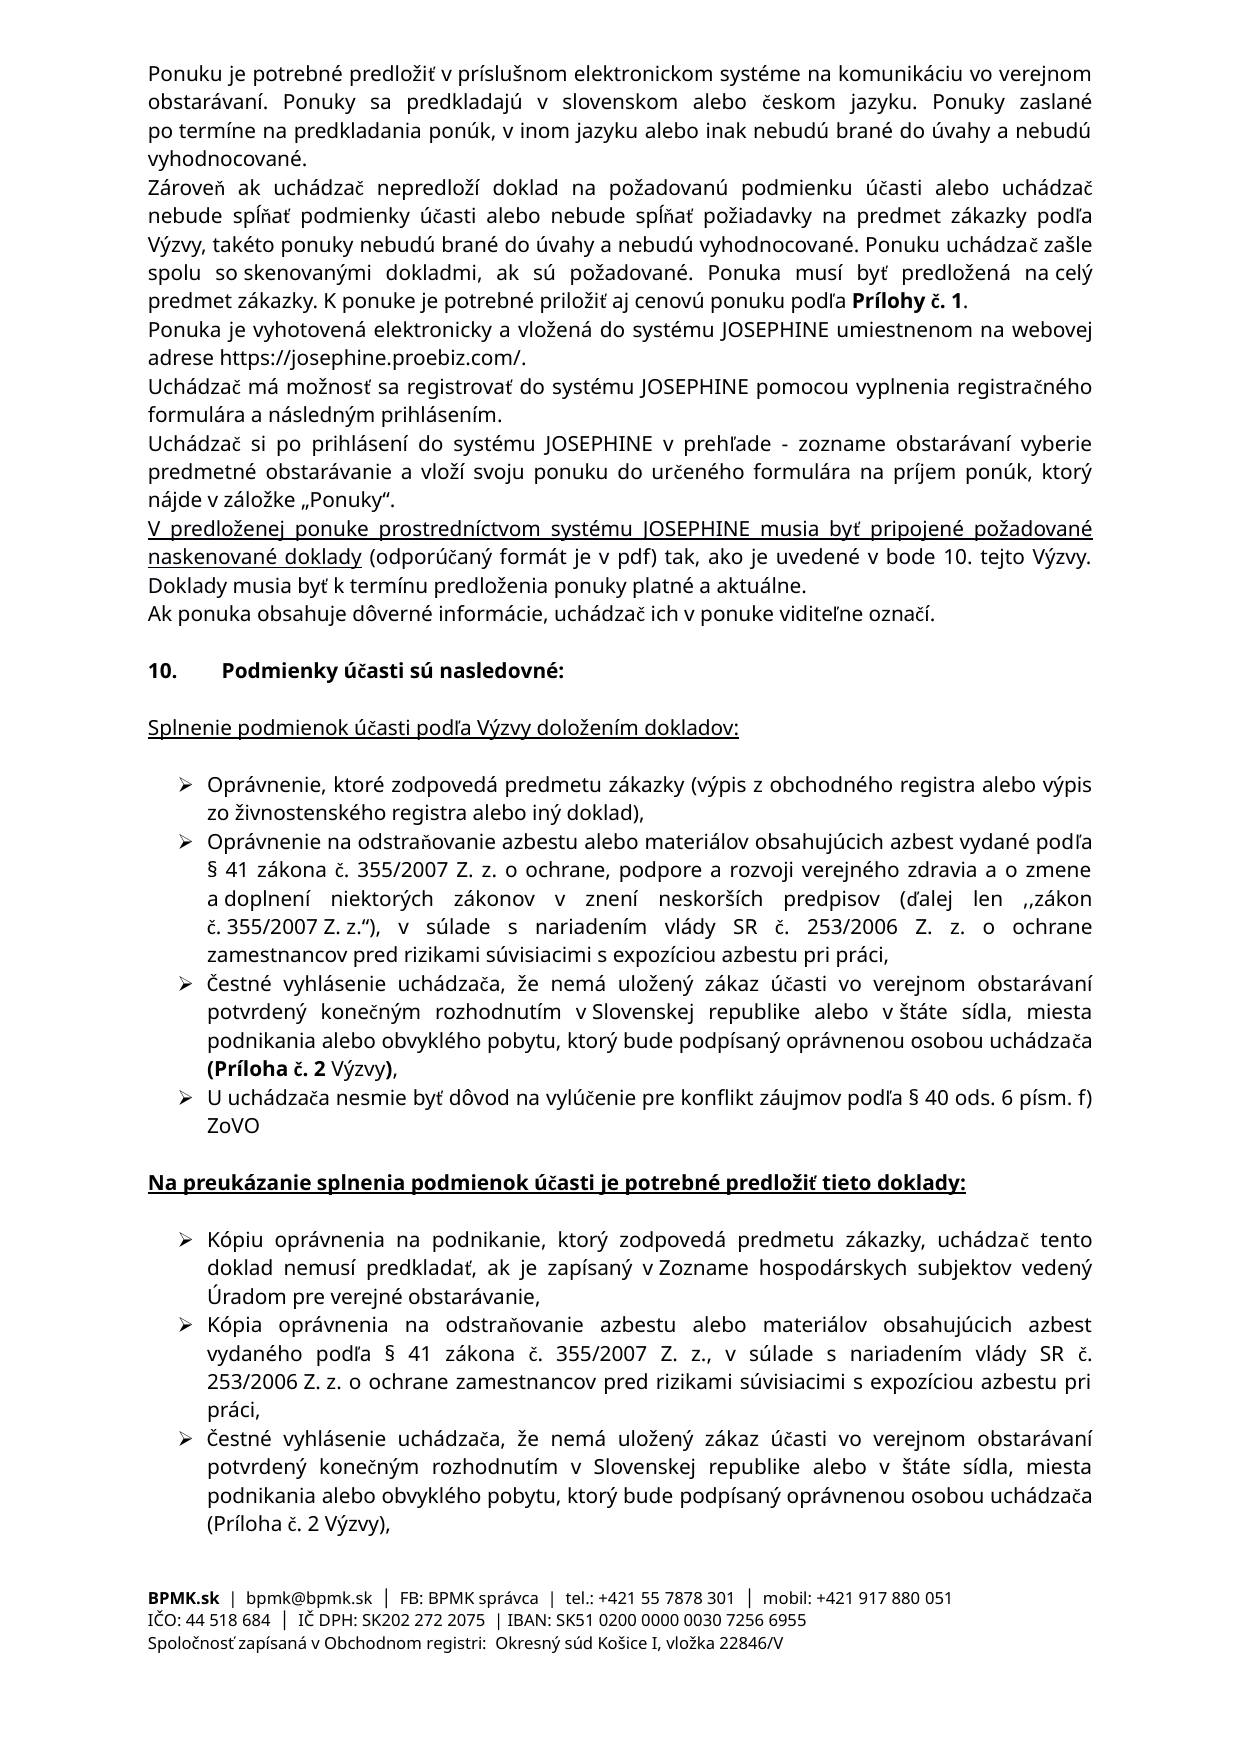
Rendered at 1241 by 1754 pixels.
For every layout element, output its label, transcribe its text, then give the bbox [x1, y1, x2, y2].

text Ponuku je potrebné predložiť v príslušnom elektronickom systéme na komunikáciu vo verejnom obstarávaní. Ponuky sa predkladajú v slovenskom alebo českom jazyku. Ponuky zaslané po termíne na predkladania ponúk, v inom jazyku alebo inak nebudú brané do úvahy a nebudú vyhodnocované. [148, 59, 1092, 173]
list Čestné vyhlásenie uchádzača, že nemá uložený zákaz účasti vo verejnom obstarávaní potvrdený konečným rozhodnutím v Slovenskej republike alebo v štáte sídla, miesta podnikania alebo obvyklého pobytu, ktorý bude podpísaný oprávnenou osobou uchádzača (Príloha č. 2 Výzvy), [177, 1424, 1092, 1538]
list Oprávnenie, ktoré zodpovedá predmetu zákazky (výpis z obchodného registra alebo výpis zo živnostenského registra alebo iný doklad), [177, 770, 1092, 827]
list Kópiu oprávnenia na podnikanie, ktorý zodpovedá predmetu zákazky, uchádzač tento doklad nemusí predkladať, ak je zapísaný v Zozname hospodárskych subjektov vedený Úradom pre verejné obstarávanie, [177, 1225, 1092, 1310]
text Ak ponuka obsahuje dôverné informácie, uchádzač ich v ponuke viditeľne označí. [148, 599, 1092, 628]
text Zároveň ak uchádzač nepredloží doklad na požadovanú podmienku účasti alebo uchádzač nebude spĺňať podmienky účasti alebo nebude spĺňať požiadavky na predmet zákazky podľa Výzvy, takéto ponuky nebudú brané do úvahy a nebudú vyhodnocované. Ponuku uchádzač zašle spolu so skenovanými dokladmi, ak sú požadované. Ponuka musí byť predložená na celý predmet zákazky. K ponuke je potrebné priložiť aj cenovú ponuku podľa Prílohy č. 1. [148, 173, 1092, 315]
text Splnenie podmienok účasti podľa Výzvy doložením dokladov: [148, 713, 1092, 742]
list Podmienky účasti sú nasledovné: [148, 656, 1092, 685]
list Oprávnenie na odstraňovanie azbestu alebo materiálov obsahujúcich azbest vydané podľa § 41 zákona č. 355/2007 Z. z. o ochrane, podpore a rozvoji verejného zdravia a o zmene a doplnení niektorých zákonov v znení neskorších predpisov (ďalej len ,,zákon č. 355/2007 Z. z.“), v súlade s nariadením vlády SR č. 253/2006 Z. z. o ochrane zamestnancov pred rizikami súvisiacimi s expozíciou azbestu pri práci, [177, 827, 1092, 969]
text V predloženej ponuke prostredníctvom systému JOSEPHINE musia byť pripojené požadované naskenované doklady (odporúčaný formát je v pdf) tak, ako je uvedené v bode 10. tejto Výzvy. Doklady musia byť k termínu predloženia ponuky platné a aktuálne. [148, 540, 1092, 599]
text Uchádzač si po prihlásení do systému JOSEPHINE v prehľade - zozname obstarávaní vyberie predmetné obstarávanie a vloží svoju ponuku do určeného formulára na príjem ponúk, ktorý nájde v záložke „Ponuky“. [148, 429, 1092, 514]
list Kópia oprávnenia na odstraňovanie azbestu alebo materiálov obsahujúcich azbest vydaného podľa § 41 zákona č. 355/2007 Z. z., v súlade s nariadením vlády SR č. 253/2006 Z. z. o ochrane zamestnancov pred rizikami súvisiacimi s expozíciou azbestu pri práci, [177, 1310, 1092, 1424]
text Na preukázanie splnenia podmienok účasti je potrebné predložiť tieto doklady: [148, 1168, 1092, 1197]
text Ponuka je vyhotovená elektronicky a vložená do systému JOSEPHINE umiestnenom na webovej adrese https://josephine.proebiz.com/. [148, 315, 1092, 372]
list Čestné vyhlásenie uchádzača, že nemá uložený zákaz účasti vo verejnom obstarávaní potvrdený konečným rozhodnutím v Slovenskej republike alebo v štáte sídla, miesta podnikania alebo obvyklého pobytu, ktorý bude podpísaný oprávnenou osobou uchádzača (Príloha č. 2 Výzvy), [177, 969, 1092, 1083]
text V predloženej ponuke prostredníctvom systému JOSEPHINE musia byť pripojené požadované naskenované doklady (odporúčaný formát je v pdf) tak, ako je uvedené v bode 10. tejto Výzvy. Doklady musia byť k termínu predloženia ponuky platné a aktuálne. [148, 514, 1092, 538]
list U uchádzača nesmie byť dôvod na vylúčenie pre konflikt záujmov podľa § 40 ods. 6 písm. f) ZoVO [177, 1083, 1092, 1140]
text Uchádzač má možnosť sa registrovať do systému JOSEPHINE pomocou vyplnenia registračného formulára a následným prihlásením. [148, 372, 1092, 429]
